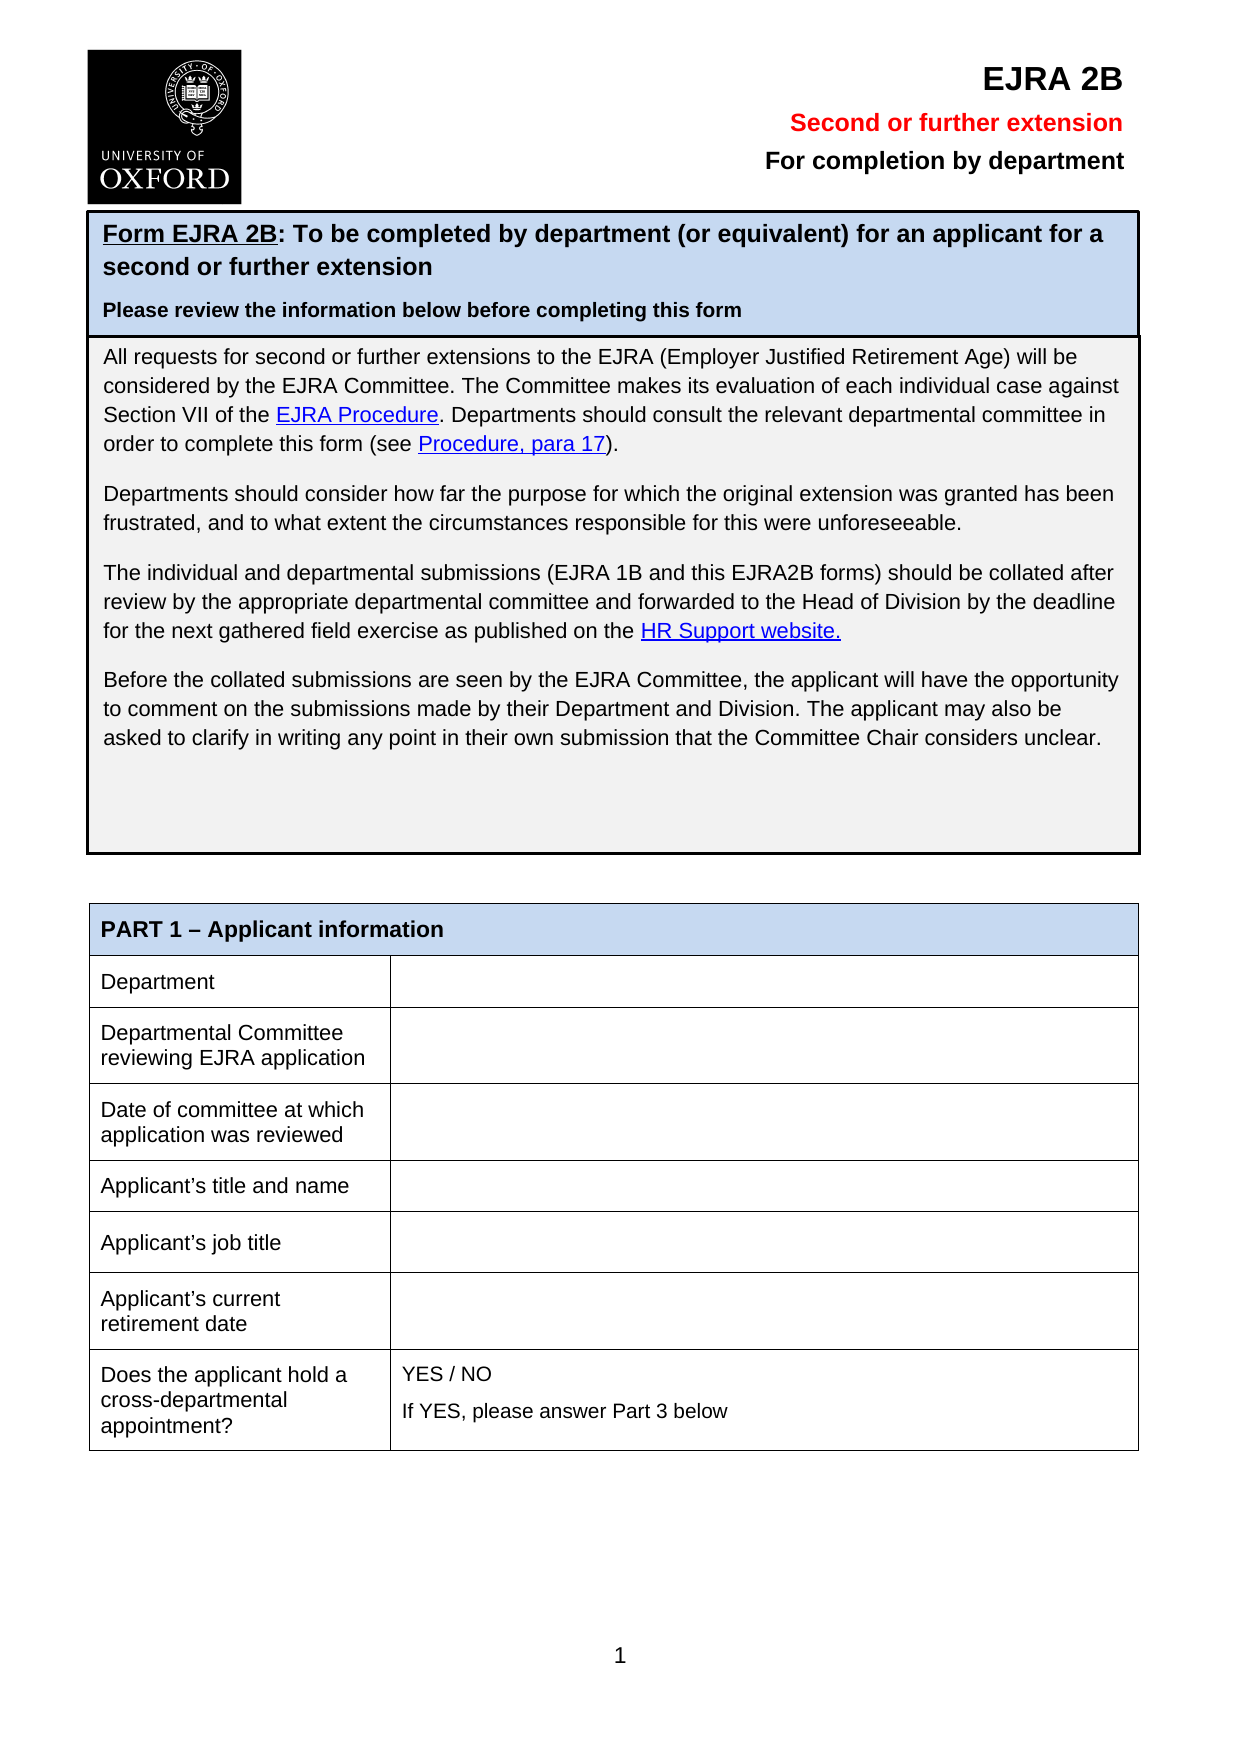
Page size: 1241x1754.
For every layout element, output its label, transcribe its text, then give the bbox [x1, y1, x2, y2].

table_cell Applicant’s current retirement date [90, 1273, 390, 1349]
table_cell [391, 1273, 1138, 1349]
table_cell [391, 1212, 1138, 1272]
table_cell [391, 956, 1138, 1007]
table_cell [391, 1161, 1138, 1211]
table_cell Applicant’s title and name [90, 1161, 390, 1211]
table_cell Applicant’s job title [90, 1212, 390, 1272]
table_cell YES / NO If YES, please answer Part 3 below [391, 1350, 1138, 1450]
table_cell Does the applicant hold a cross-departmental appointment? [90, 1350, 390, 1450]
table_cell Departmental Committee reviewing EJRA application [90, 1008, 390, 1083]
table_cell [391, 1008, 1138, 1083]
table_cell Department [90, 956, 390, 1007]
picture [87, 45, 242, 208]
table_header PART 1 – Applicant information [90, 904, 1138, 955]
table_cell [391, 1084, 1138, 1159]
table_cell Date of committee at which application was reviewed [90, 1084, 390, 1159]
